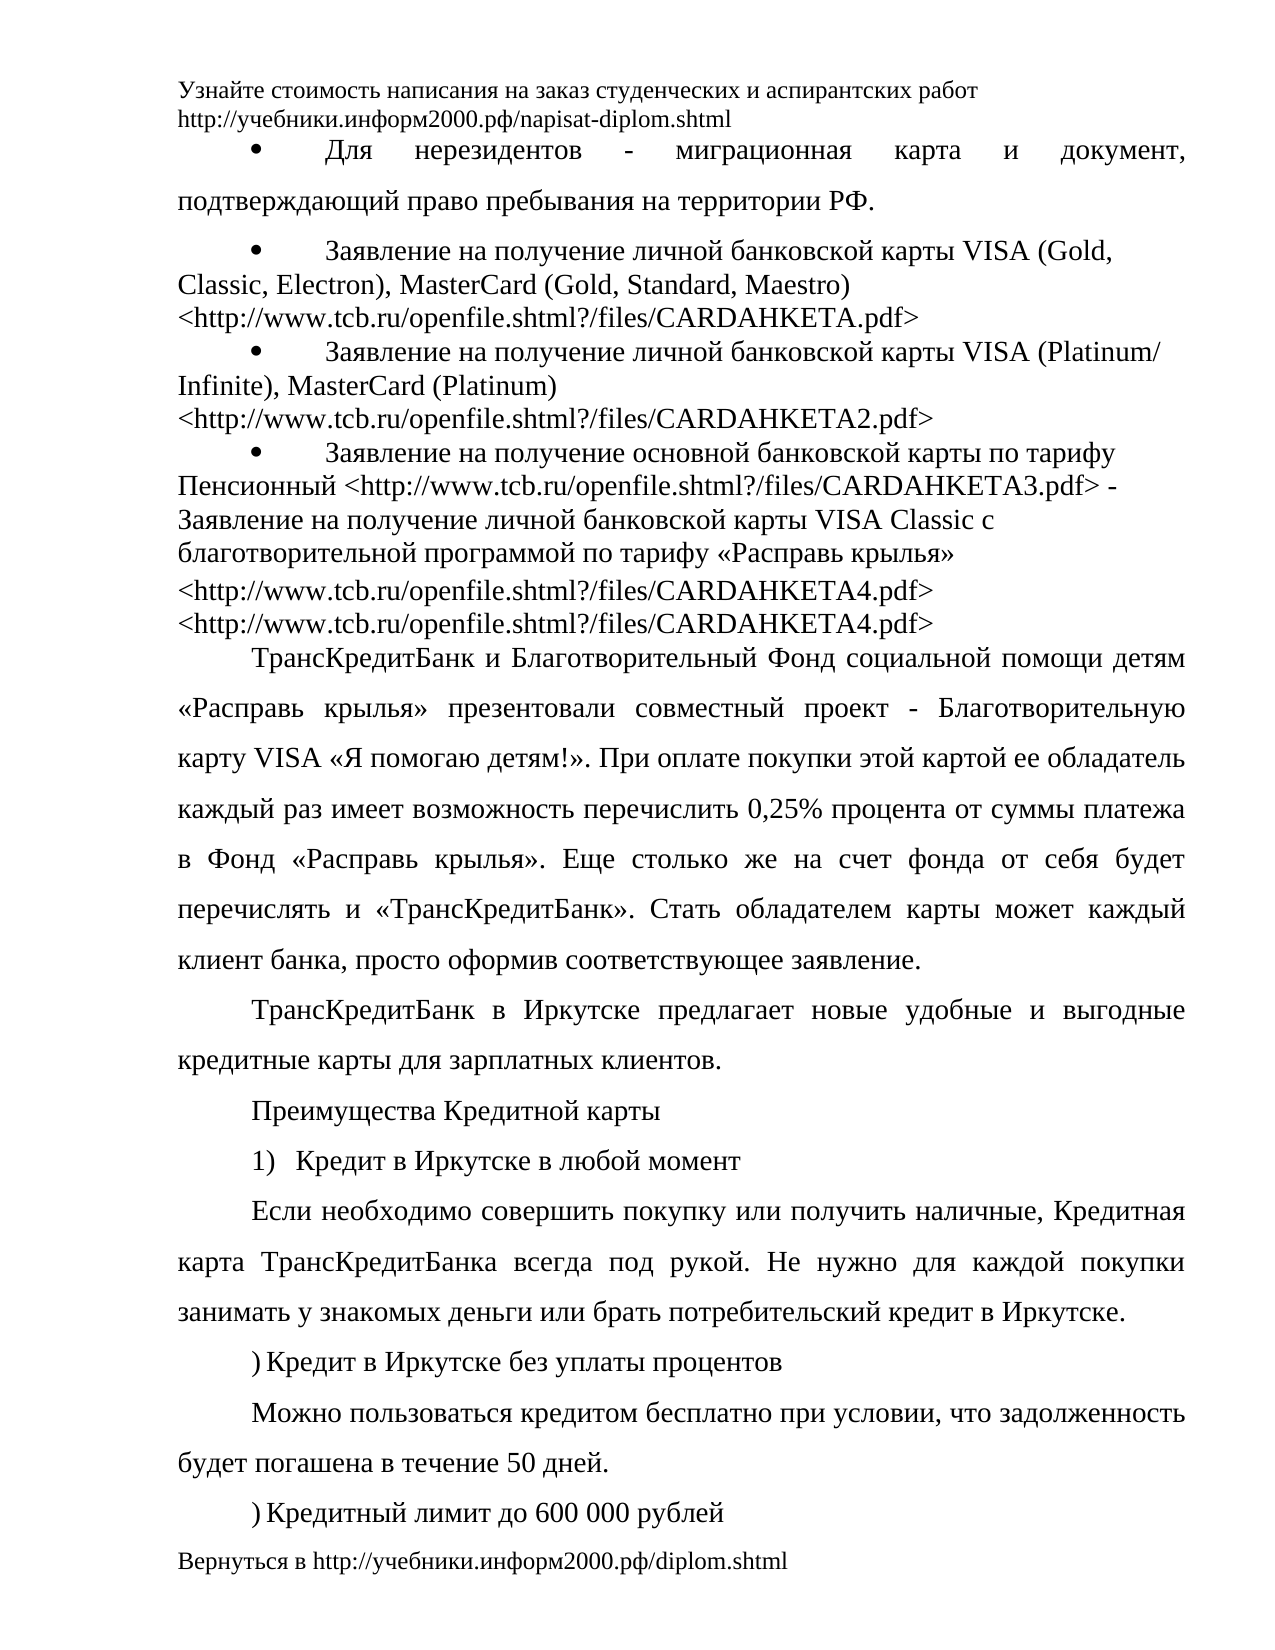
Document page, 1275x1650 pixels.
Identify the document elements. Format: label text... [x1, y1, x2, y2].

text  Заявление на получение основной банковской карты по тарифу Пенсионный <http://www.tcb.ru/openfile.shtml?/files/CARDAHKETA3.pdf> - Заявление на получение личной банковской карты VISA Classic с благотворительной программой по тарифу «Расправь крылья» <http://www.tcb.ru/openfile.shtml?/files/CARDAHKETA4.pdf> <http://www.tcb.ru/openfile.shtml?/files/CARDAHKETA4.pdf> [177, 435, 1186, 640]
text  Заявление на получение личной банковской карты VISA (Gold, Classic, Electron), MasterCard (Gold, Standard, Maestro) <http://www.tcb.ru/openfile.shtml?/files/CARDAHKETA.pdf> [177, 233, 1186, 334]
text ТрансКредитБанк в Иркутске предлагает новые удобные и выгодные кредитные карты для зарплатных клиентов. [177, 992, 1186, 1076]
text  Заявление на получение личной банковской карты VISA (Platinum/ Infinite), MasterCard (Platinum) <http://www.tcb.ru/openfile.shtml?/files/CARDAHKETA2.pdf> [177, 334, 1186, 435]
text 1) Кредит в Иркутске в любой момент [177, 1143, 1186, 1177]
text ТрансКредитБанк и Благотворительный Фонд социальной помощи детям «Расправь крылья» презентовали совместный проект - Благотворительную карту VISA «Я помогаю детям!». При оплате покупки этой картой ее обладатель каждый раз имеет возможность перечислить 0,25% процента от суммы платежа в Фонд «Расправь крылья». Еще столько же на счет фонда от себя будет перечислять и «ТрансКредитБанк». Стать обладателем карты может каждый клиент банка, просто оформив соответствующее заявление. [177, 640, 1186, 975]
text Если необходимо совершить покупку или получить наличные, Кредитная карта ТрансКредитБанка всегда под рукой. Не нужно для каждой покупки занимать у знакомых деньги или брать потребительский кредит в Иркутске. [177, 1193, 1186, 1328]
text ) Кредитный лимит до 600 000 рублей [177, 1495, 1186, 1529]
subtitle Преимущества Кредитной карты [177, 1093, 1186, 1126]
text  Для нерезидентов - миграционная карта и документ, подтверждающий право пребывания на территории РФ. [177, 132, 1186, 216]
text ) Кредит в Иркутске без уплаты процентов [177, 1344, 1186, 1378]
text Можно пользоваться кредитом бесплатно при условии, что задолженность будет погашена в течение 50 дней. [177, 1395, 1186, 1478]
